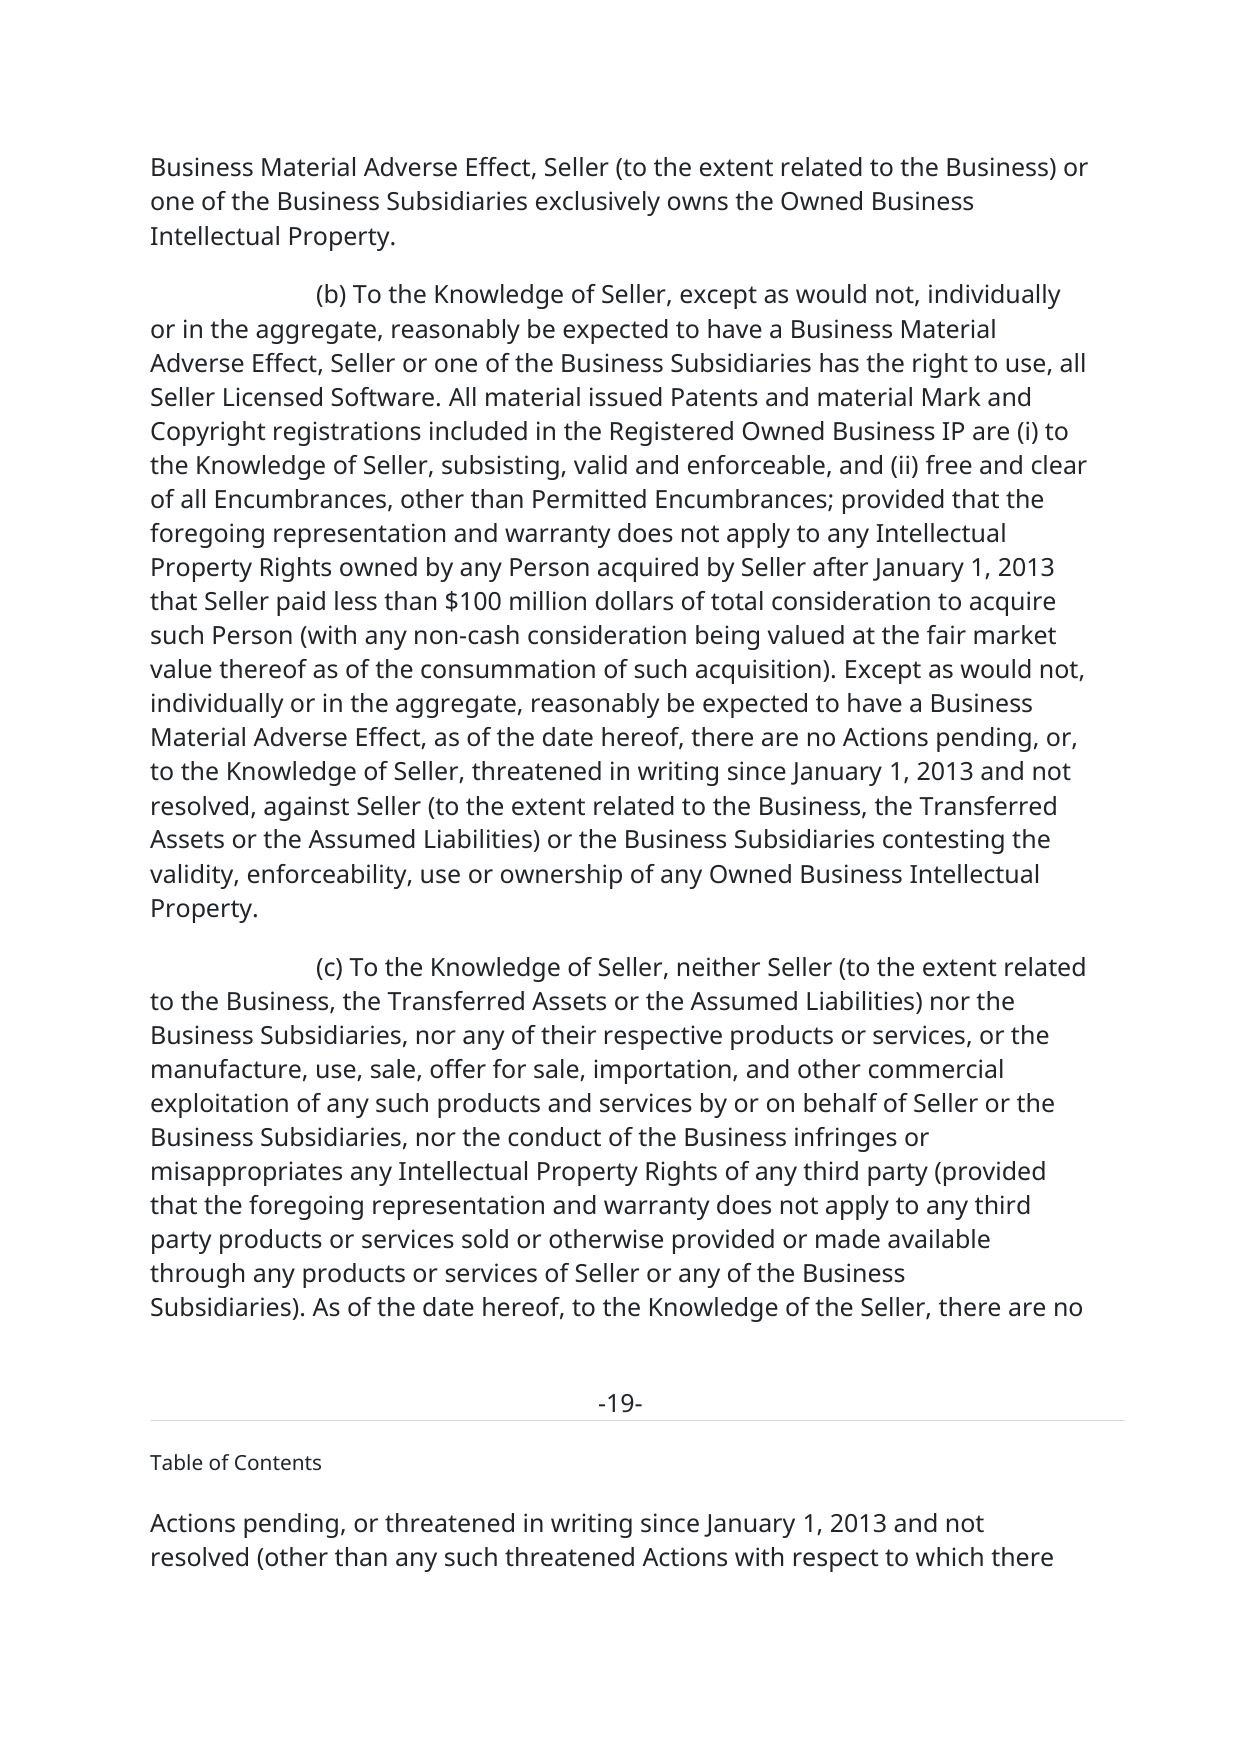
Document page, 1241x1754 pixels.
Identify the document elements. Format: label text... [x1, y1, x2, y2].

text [150, 150, 1090, 252]
text (b) To the Knowledge of Seller, except as would not, individually or in the aggregate, reasonably be expected to have a Business Material Adverse Effect, Seller or one of the Business Subsidiaries has the right to use, all Seller Licensed Software. All material issued Patents and material Mark and Copyright registrations included in the Registered Owned Business IP are (i) to the Knowledge of Seller, subsisting, valid and enforceable, and (ii) free and clear of all Encumbrances, other than Permitted Encumbrances; provided that the foregoing representation and warranty does not apply to any Intellectual Property Rights owned by any Person acquired by Seller after January 1, 2013 that Seller paid less than $100 million dollars of total consideration to acquire such Person (with any non-cash consideration being valued at the fair market value thereof as of the consummation of such acquisition). Except as would not, individually or in the aggregate, reasonably be expected to have a Business Material Adverse Effect, as of the date hereof, there are no Actions pending, or, to the Knowledge of Seller, threatened in writing since January 1, 2013 and not resolved, against Seller (to the extent related to the Business, the Transferred Assets or the Assumed Liabilities) or the Business Subsidiaries contesting the validity, enforceability, use or ownership of any Owned Business Intellectual Property. [150, 277, 1090, 924]
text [150, 1506, 1090, 1574]
text -19- [150, 1386, 1090, 1420]
text Table of Contents [150, 1448, 1090, 1477]
text (c) To the Knowledge of Seller, neither Seller (to the extent related to the Business, the Transferred Assets or the Assumed Liabilities) nor the Business Subsidiaries, nor any of their respective products or services, or the manufacture, use, sale, offer for sale, importation, and other commercial exploitation of any such products and services by or on behalf of Seller or the Business Subsidiaries, nor the conduct of the Business infringes or misappropriates any Intellectual Property Rights of any third party (provided that the foregoing representation and warranty does not apply to any third party products or services sold or otherwise provided or made available through any products or services of Seller or any of the Business Subsidiaries). As of the date hereof, to the Knowledge of the Seller, there are no [150, 949, 1090, 1324]
